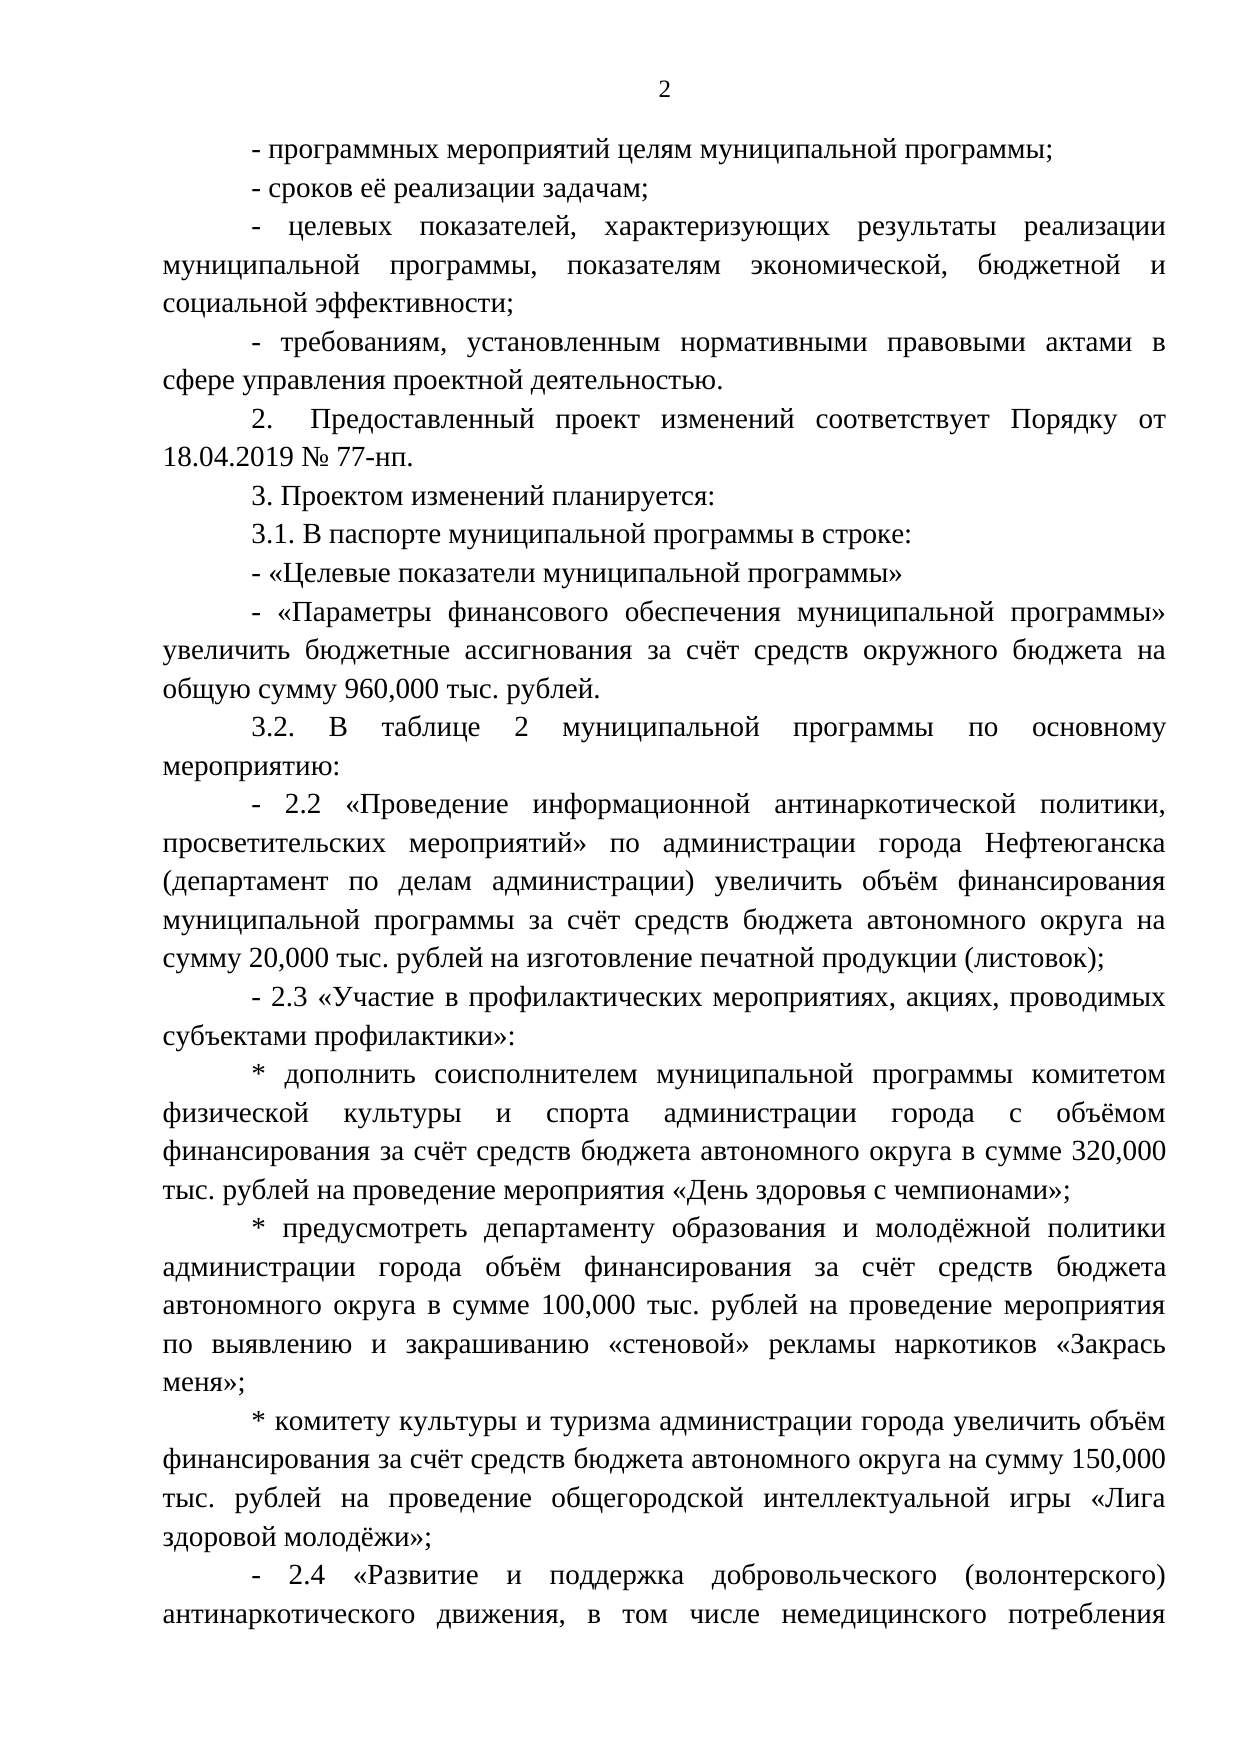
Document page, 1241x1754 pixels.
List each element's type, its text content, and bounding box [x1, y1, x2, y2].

text - целевых показателей, характеризующих результаты реализации муниципальной программы, показателям экономической, бюджетной и социальной эффективности; [162, 208, 1167, 319]
text - 2.2 «Проведение информационной антинаркотической политики, просветительских мероприятий» по администрации города Нефтеюганска (департамент по делам администрации) увеличить объём финансирования муниципальной программы за счёт средств бюджета автономного округа на сумму 20,000 тыс. рублей на изготовление печатной продукции (листовок); [162, 786, 1167, 974]
text - «Параметры финансового обеспечения муниципальной программы» увеличить бюджетные ассигнования за счёт средств окружного бюджета на общую сумму 960,000 тыс. рублей. [162, 594, 1167, 704]
list Предоставленный проект изменений соответствует Порядку от 18.04.2019 № 77-нп. [162, 401, 1167, 473]
text * предусмотреть департаменту образования и молодёжной политики администрации города объём финансирования за счёт средств бюджета автономного округа в сумме 100,000 тыс. рублей на проведение мероприятия по выявлению и закрашиванию «стеновой» рекламы наркотиков «Закрась меня»; [162, 1210, 1167, 1398]
text - программных мероприятий целям муниципальной программы; [162, 131, 1167, 165]
text - «Целевые показатели муниципальной программы» [162, 555, 1167, 589]
text - требованиям, установленным нормативными правовыми актами в сфере управления проектной деятельностью. [162, 324, 1167, 396]
text 3. Проектом изменений планируется: [162, 478, 1167, 512]
text - сроков её реализации задачам; [162, 170, 1167, 203]
text 3.1. В паспорте муниципальной программы в строке: [162, 517, 1167, 550]
text - 2.3 «Участие в профилактических мероприятиях, акциях, проводимых субъектами профилактики»: [162, 979, 1167, 1051]
text * комитету культуры и туризма администрации города увеличить объём финансирования за счёт средств бюджета автономного округа на сумму 150,000 тыс. рублей на проведение общегородской интеллектуальной игры «Лига здоровой молодёжи»; [162, 1403, 1167, 1552]
text 3.2. В таблице 2 муниципальной программы по основному мероприятию: [162, 709, 1167, 781]
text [162, 1557, 1167, 1629]
text * дополнить соисполнителем муниципальной программы комитетом физической культуры и спорта администрации города с объёмом финансирования за счёт средств бюджета автономного округа в сумме 320,000 тыс. рублей на проведение мероприятия «День здоровья с чемпионами»; [162, 1056, 1167, 1205]
